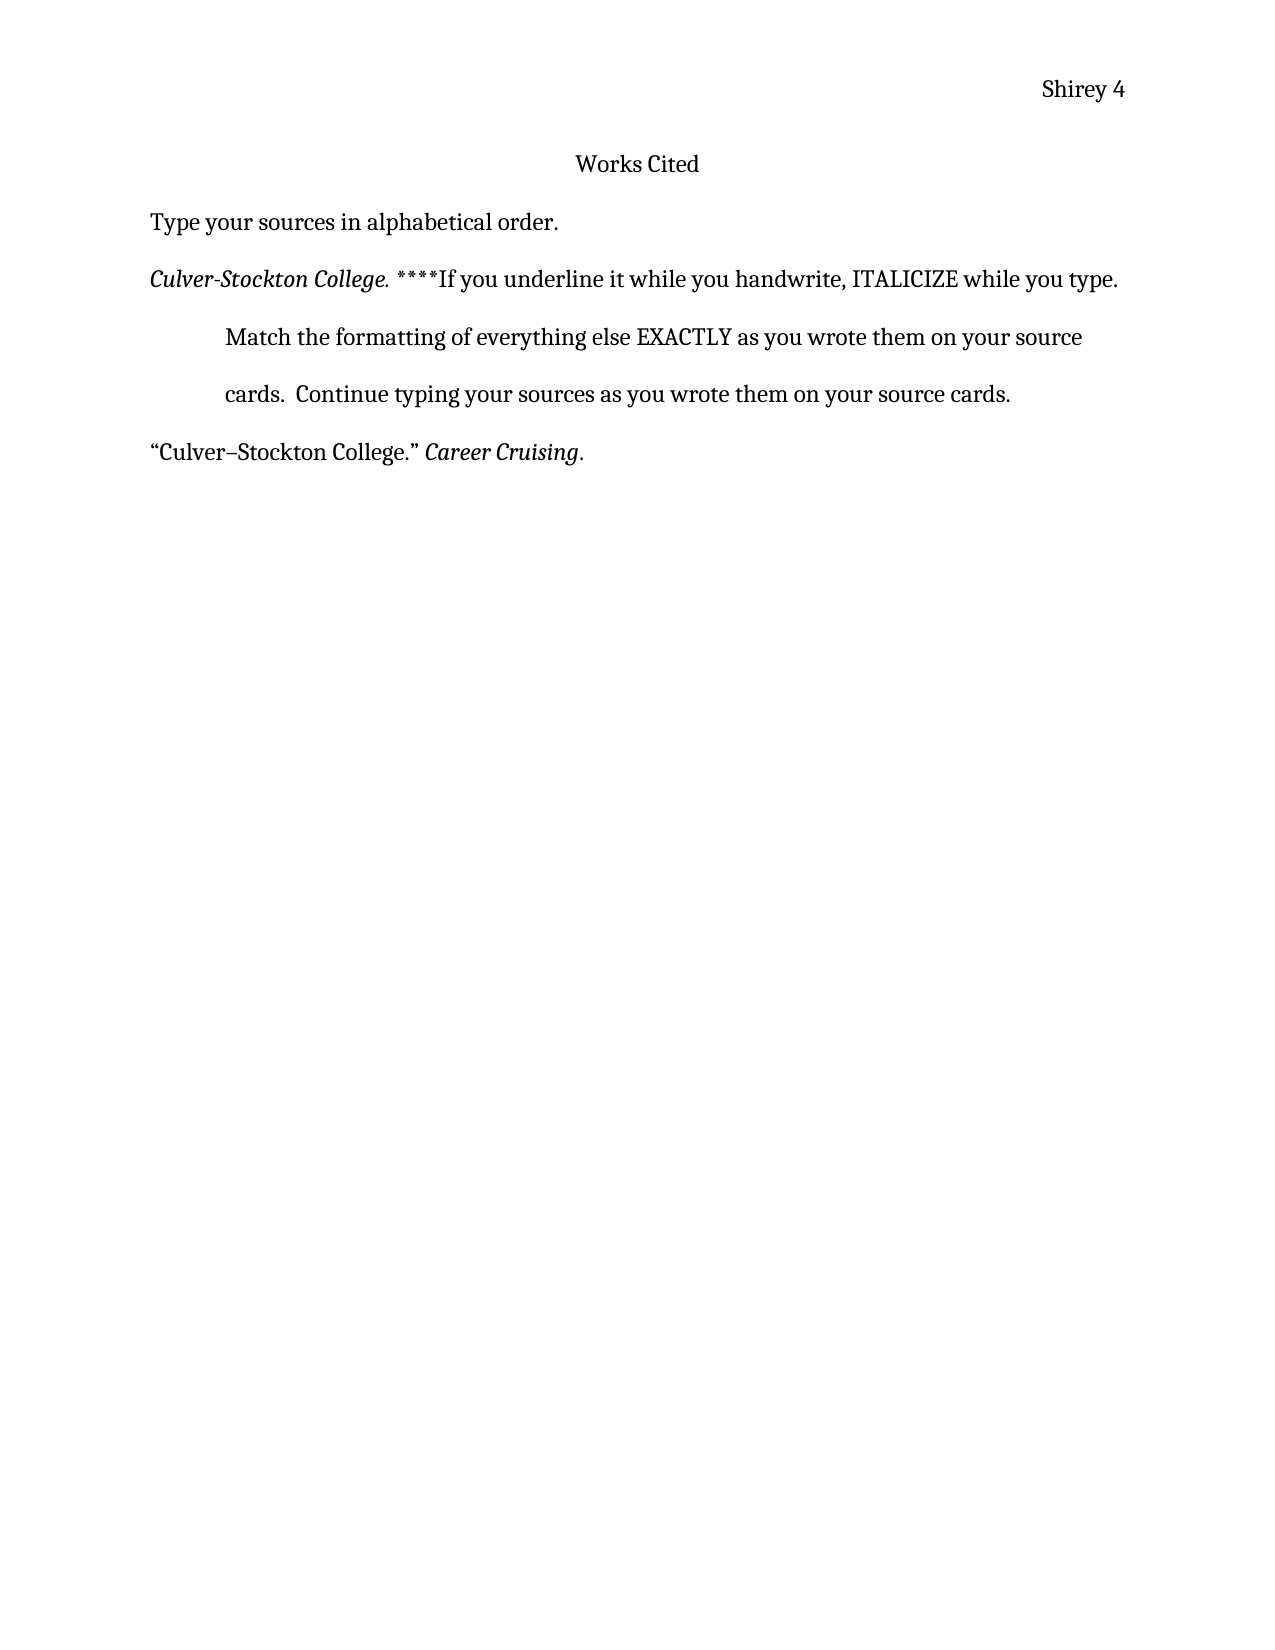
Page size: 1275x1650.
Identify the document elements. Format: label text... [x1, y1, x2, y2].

text Type your sources in alphabetical order. [150, 207, 1125, 236]
text Culver-Stockton College. ****If you underline it while you handwrite, ITALICIZE while you type. Match the formatting of everything else EXACTLY as you wrote them on your source cards. Continue typing your sources as you wrote them on your source cards. [150, 265, 1125, 409]
text “Culver–Stockton College.” Career Cruising. [150, 437, 1125, 466]
text Works Cited [150, 150, 1125, 179]
